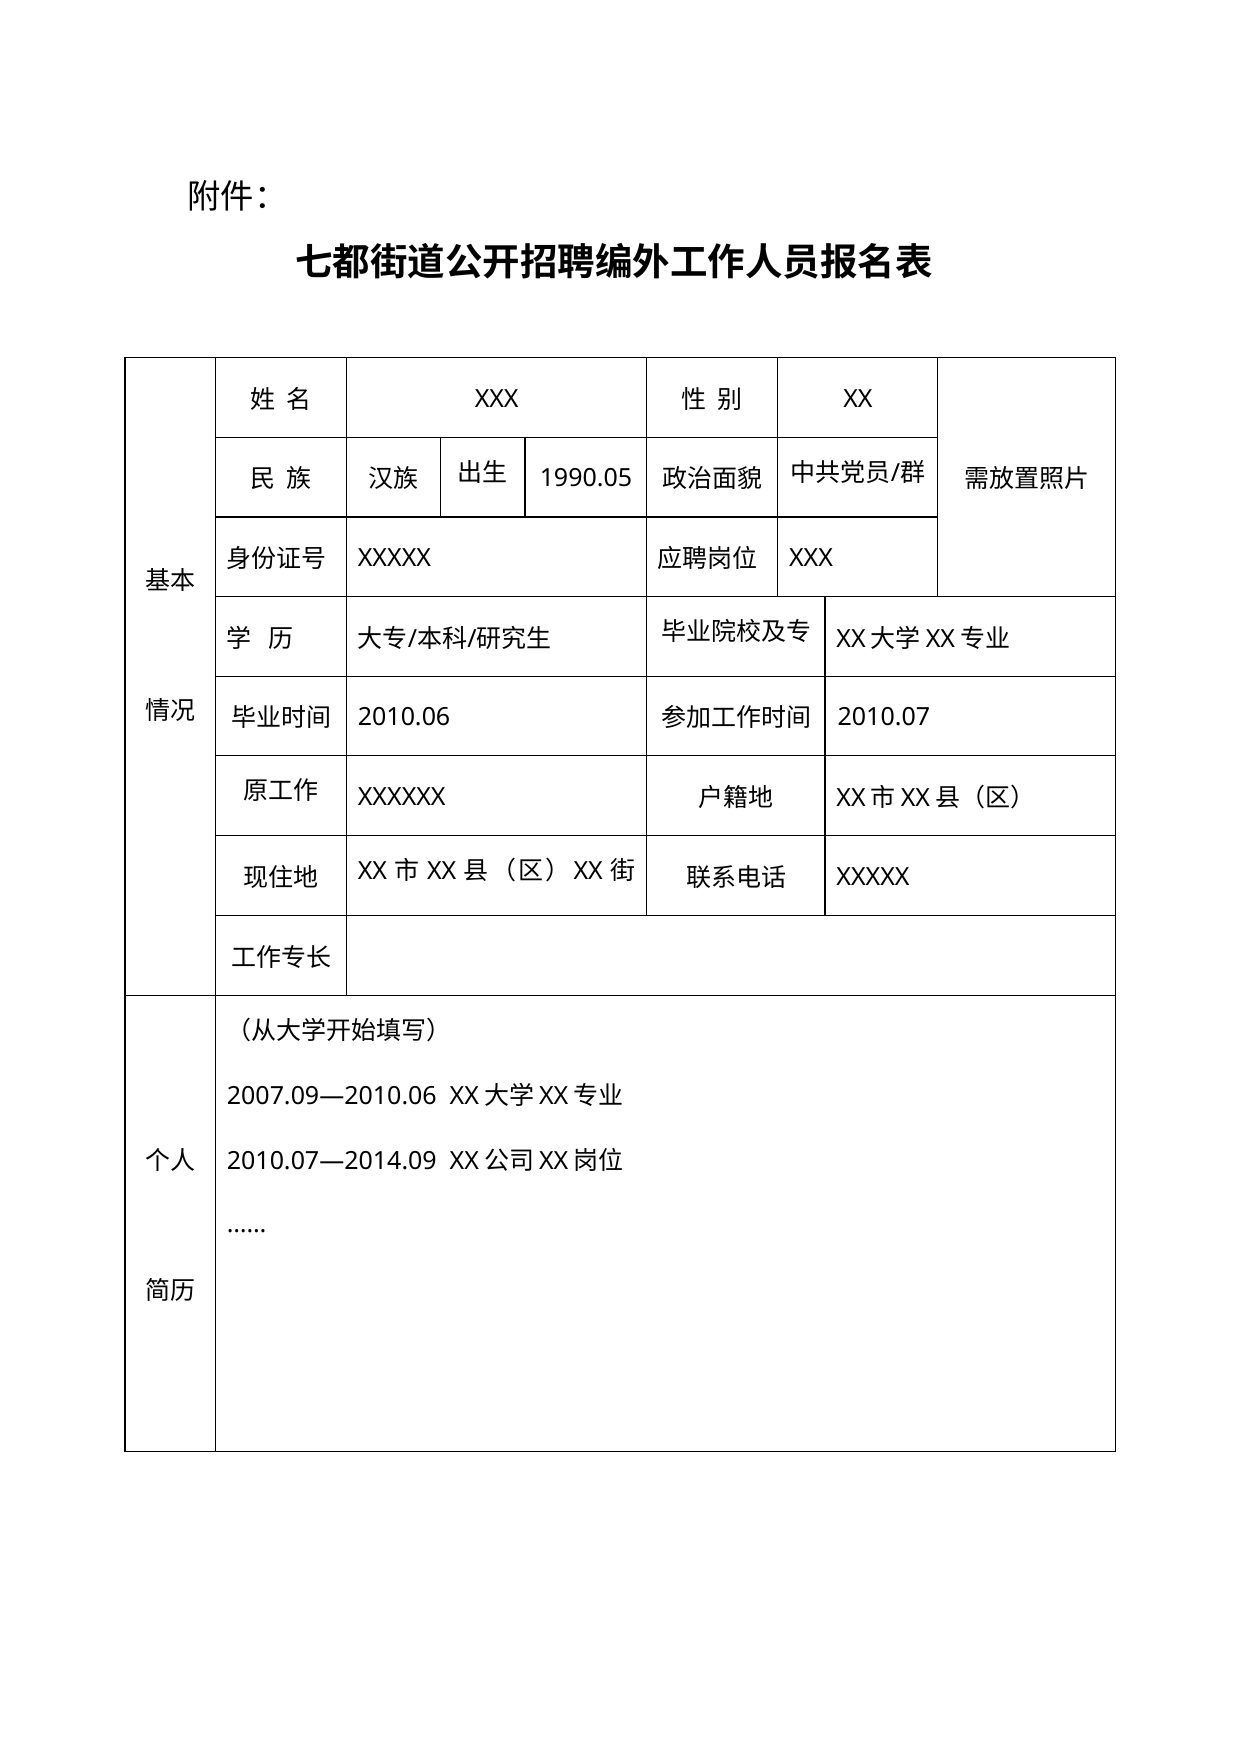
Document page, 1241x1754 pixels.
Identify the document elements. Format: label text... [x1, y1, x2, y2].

table_cell 工作专长 [216, 916, 346, 994]
table_cell 应聘岗位 [647, 518, 777, 596]
table_cell 联系电话 [647, 836, 824, 915]
table_cell [347, 916, 1115, 994]
table_cell XX大学XX专业 [826, 597, 1115, 676]
table_cell 参加工作时间 [647, 677, 824, 755]
table_header XXX [347, 358, 646, 437]
table_cell 出生 年月 [441, 438, 524, 516]
table_cell 2010.07 [826, 677, 1115, 755]
table_cell 现住地 [216, 836, 346, 915]
table_cell 原工作 单位 [216, 756, 346, 835]
table_cell XX市XX县（区）XX街道（镇）XX社区（村） [347, 836, 646, 915]
table_cell 中共党员/群众 [778, 438, 937, 516]
table_cell 户籍地 [647, 756, 824, 835]
table_cell 政治面貌 [647, 438, 777, 516]
table_header XX [778, 358, 937, 437]
table_cell 大专/本科/研究生 [347, 597, 646, 676]
table_header 姓 名 [216, 358, 346, 437]
table_cell 身份证号 [216, 518, 346, 596]
table_cell （从大学开始填写） 2007.09—2010.06 XX大学XX专业 2010.07—2014.09 XX公司XX岗位 …… [216, 996, 1115, 1451]
table_header 性 别 [647, 358, 777, 437]
table_cell 1990.05 [526, 438, 646, 516]
table_cell 毕业时间 [216, 677, 346, 755]
table_header 需放置照片 [938, 358, 1115, 596]
table_cell XXXXXX [347, 756, 646, 835]
text 七都街道公开招聘编外工作人员报名表 [187, 227, 1041, 292]
table_cell 民 族 [216, 438, 346, 516]
table_cell 个人 简历 [126, 996, 215, 1451]
table_cell XX市XX县（区） [826, 756, 1115, 835]
table_cell XXX [778, 518, 937, 596]
table_cell XXXXX [826, 836, 1115, 915]
table_cell 学 历 [216, 597, 346, 676]
table_cell XXXXX [347, 518, 646, 596]
table_header 基本 情况 [126, 358, 215, 994]
table_cell 汉族 [347, 438, 440, 516]
text 附件： [187, 162, 1053, 227]
table_cell 毕业院校及专业 [647, 597, 824, 676]
table_cell 2010.06 [347, 677, 646, 755]
